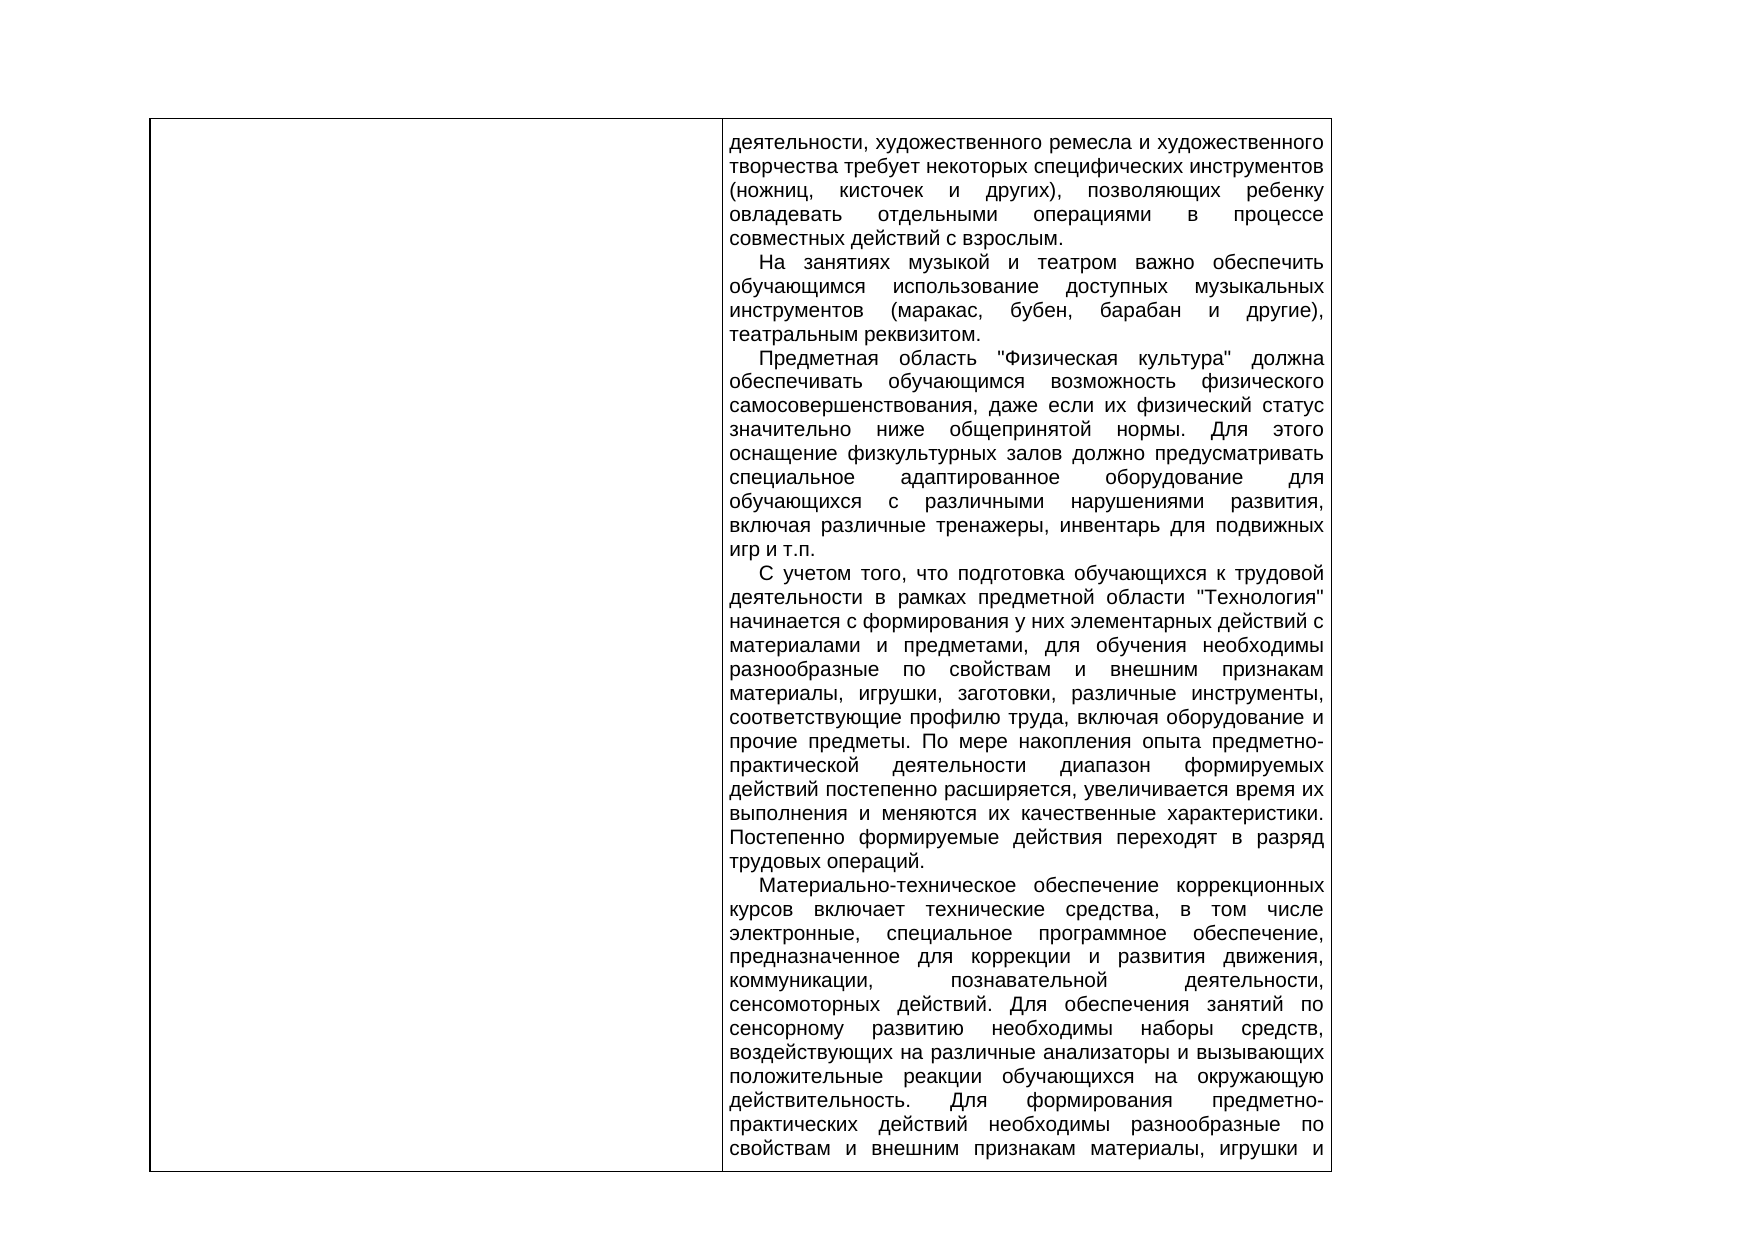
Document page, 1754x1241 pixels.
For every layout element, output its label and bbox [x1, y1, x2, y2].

table_cell [723, 119, 1331, 1171]
table_cell [151, 119, 722, 1171]
